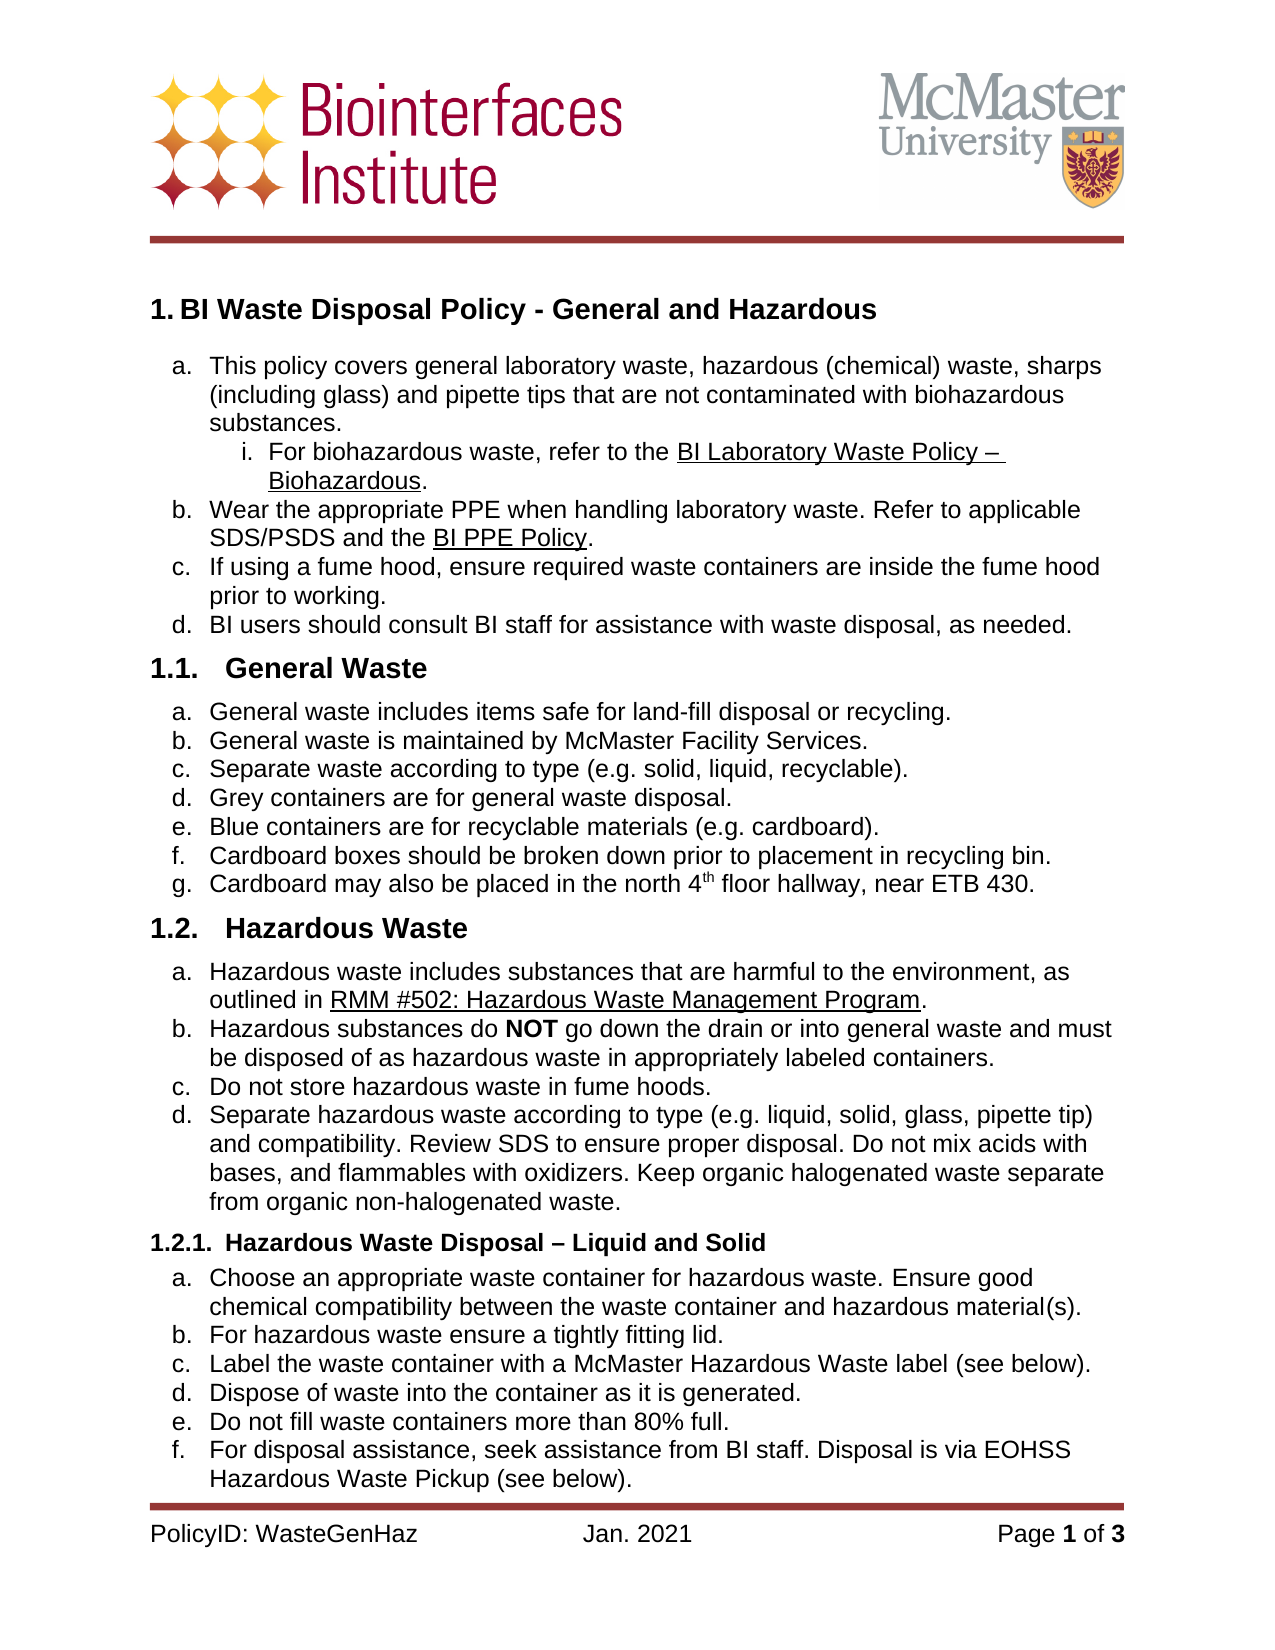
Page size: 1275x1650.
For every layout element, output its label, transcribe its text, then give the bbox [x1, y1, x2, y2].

subtitle BI Waste Disposal Policy - General and Hazardous [150, 292, 1125, 326]
list Blue containers are for recyclable materials (e.g. cardboard). [172, 812, 1125, 841]
list For disposal assistance, seek assistance from BI staff. Disposal is via EOHSS Hazardous Waste Pickup (see below). [172, 1435, 1125, 1493]
subtitle Hazardous Waste Disposal – Liquid and Solid [150, 1228, 1125, 1257]
list For biohazardous waste, refer to the BI Laboratory Waste Policy – Biohazardous. [253, 437, 1125, 494]
list General waste includes items safe for land-fill disposal or recycling. [172, 697, 1125, 726]
list Wear the appropriate PPE when handling laboratory waste. Refer to applicable SDS/PSDS and the BI PPE Policy. [172, 494, 1125, 552]
list Do not store hazardous waste in fume hoods. [172, 1072, 1125, 1100]
subtitle Hazardous Waste [150, 911, 1125, 944]
list Cardboard boxes should be broken down prior to placement in recycling bin. [172, 841, 1125, 869]
list If using a fume hood, ensure required waste containers are inside the fume hood prior to working. [172, 552, 1125, 609]
list Hazardous waste includes substances that are harmful to the environment, as outlined in RMM #502: Hazardous Waste Management Program. [172, 957, 1125, 1014]
list Label the waste container with a McMaster Hazardous Waste label (see below). [172, 1349, 1125, 1378]
subtitle General Waste [150, 651, 1125, 684]
picture [150, 73, 622, 210]
list This policy covers general laboratory waste, hazardous (chemical) waste, sharps (including glass) and pipette tips that are not contaminated with biohazardous substances. [172, 351, 1125, 437]
picture [878, 73, 1125, 210]
list BI users should consult BI staff for assistance with waste disposal, as needed. [172, 609, 1125, 638]
list Separate waste according to type (e.g. solid, liquid, recyclable). [172, 754, 1125, 783]
list General waste is maintained by McMaster Facility Services. [172, 726, 1125, 754]
list Hazardous substances do NOT go down the drain or into general waste and must be disposed of as hazardous waste in appropriately labeled containers. [172, 1014, 1125, 1072]
list Separate hazardous waste according to type (e.g. liquid, solid, glass, pipette tip) and compatibility. Review SDS to ensure proper disposal. Do not mix acids with bases, and flammables with oxidizers. Keep organic halogenated waste separate from organic non-halogenated waste. [172, 1100, 1125, 1215]
list For hazardous waste ensure a tightly fitting lid. [172, 1320, 1125, 1349]
list Choose an appropriate waste container for hazardous waste. Ensure good chemical compatibility between the waste container and hazardous material(s). [172, 1263, 1125, 1320]
list Grey containers are for general waste disposal. [172, 783, 1125, 812]
list Do not fill waste containers more than 80% full. [172, 1407, 1125, 1435]
list Dispose of waste into the container as it is generated. [172, 1378, 1125, 1407]
list Cardboard may also be placed in the north 4th floor hallway, near ETB 430. [172, 869, 1125, 898]
